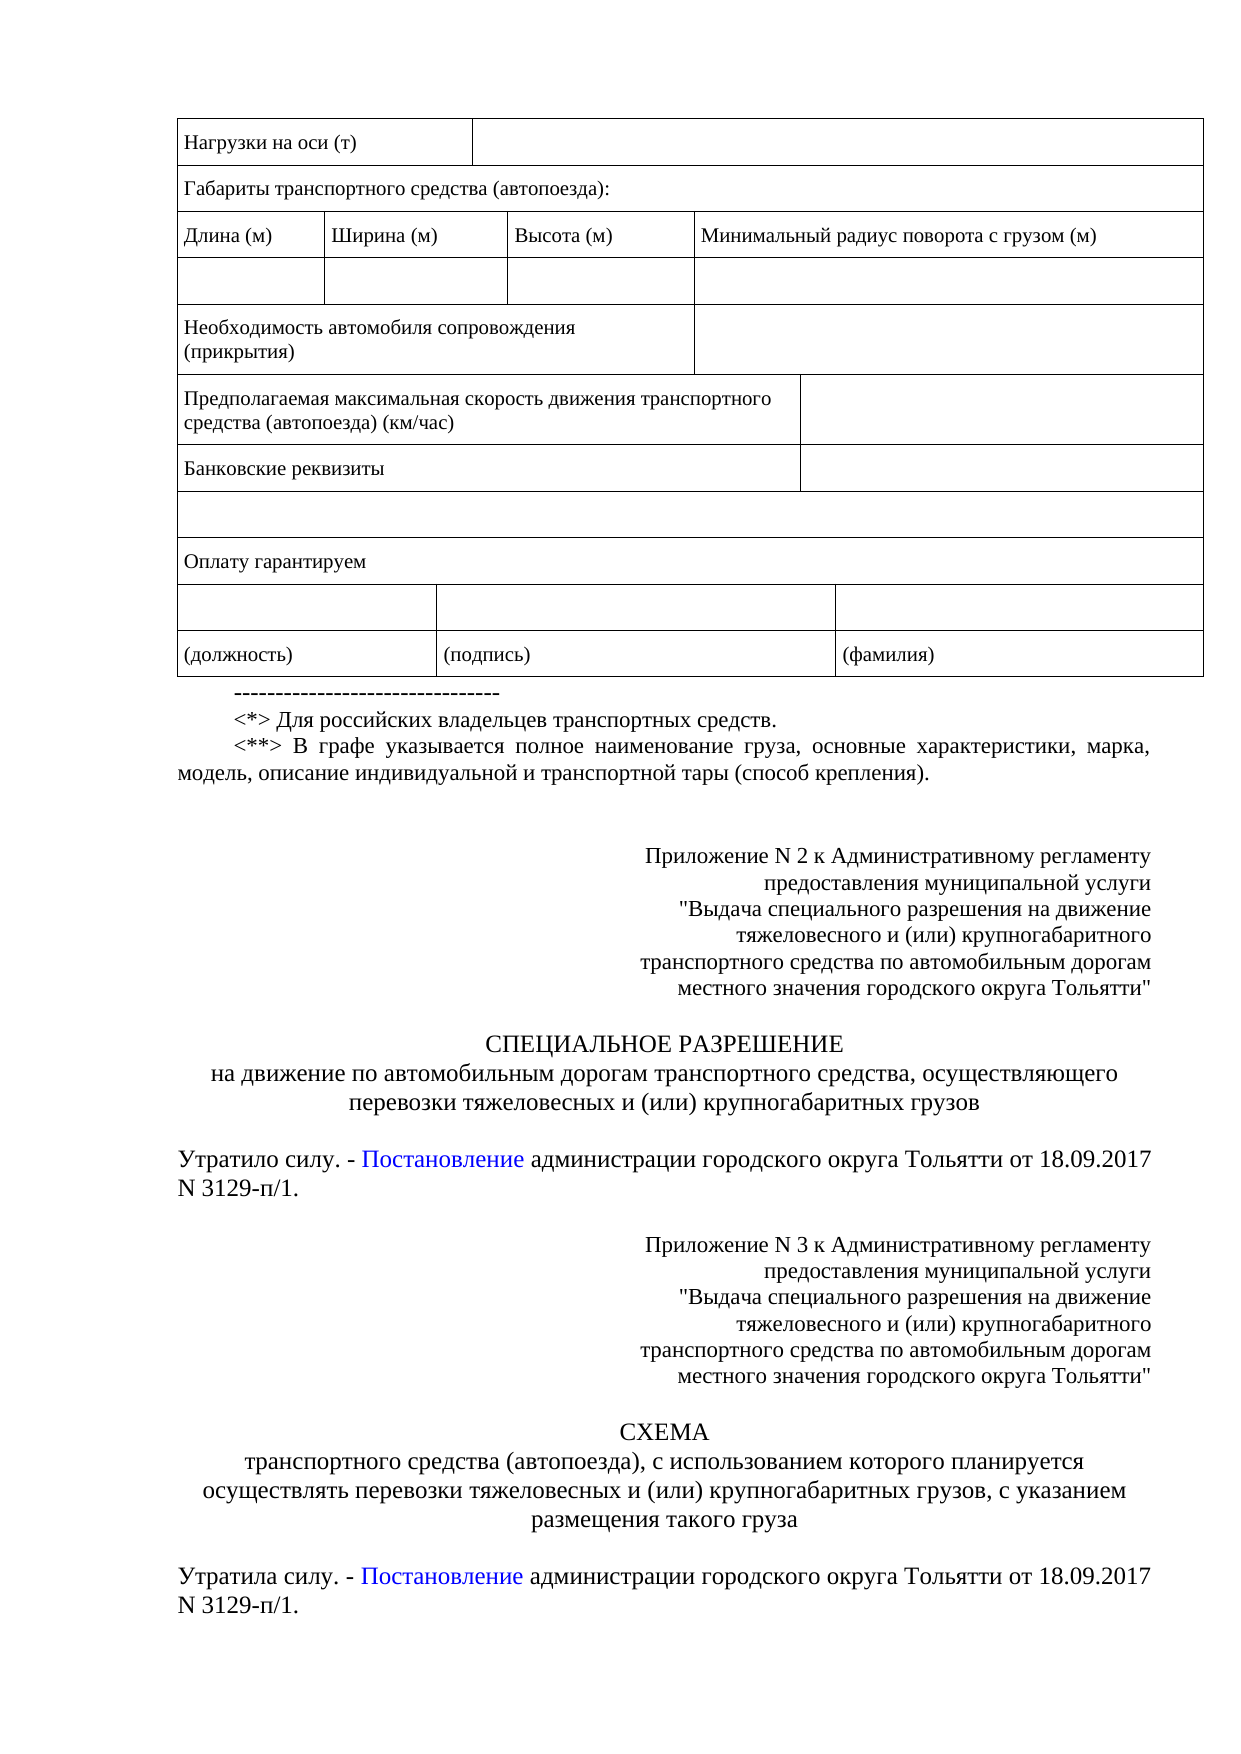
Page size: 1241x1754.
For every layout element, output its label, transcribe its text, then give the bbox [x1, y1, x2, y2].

table_cell [178, 258, 324, 303]
text на движение по автомобильным дорогам транспортного средства, осуществляющего перевозки тяжеловесных и (или) крупногабаритных грузов [177, 1058, 1152, 1116]
table_cell Нагрузки на оси (т) [178, 119, 472, 164]
text Приложение N 3 к Административному регламенту [177, 1231, 1152, 1257]
text местного значения городского округа Тольятти" [177, 974, 1152, 1001]
table_cell [178, 492, 1203, 537]
text "Выдача специального разрешения на движение [177, 1283, 1152, 1310]
table_cell Необходимость автомобиля сопровождения (прикрытия) [178, 305, 694, 374]
table_cell Ширина (м) [325, 212, 507, 257]
table_cell [473, 119, 1203, 164]
table_cell Предполагаемая максимальная скорость движения транспортного средства (автопоезда) (км/час) [178, 375, 800, 444]
text тяжеловесного и (или) крупногабаритного [177, 922, 1152, 948]
table_cell Длина (м) [178, 212, 324, 257]
text <*> Для российских владельцев транспортных средств. [177, 706, 1152, 732]
table_cell Высота (м) [508, 212, 694, 257]
table_cell (должность) [178, 631, 436, 676]
text транспортного средства (автопоезда), с использованием которого планируется осуществлять перевозки тяжеловесных и (или) крупногабаритных грузов, с указанием [177, 1446, 1152, 1504]
text предоставления муниципальной услуги [177, 1257, 1152, 1283]
table_cell [695, 258, 1203, 303]
text тяжеловесного и (или) крупногабаритного [177, 1310, 1152, 1336]
text Утратила силу. - Постановление администрации городского округа Тольятти от 18.09.2017 N 3129-п/1. [177, 1561, 1152, 1619]
table_cell [437, 585, 835, 630]
text транспортного средства по автомобильным дорогам [177, 948, 1152, 974]
text СПЕЦИАЛЬНОЕ РАЗРЕШЕНИЕ [177, 1029, 1152, 1058]
table_cell [695, 305, 1203, 374]
text местного значения городского округа Тольятти" [177, 1362, 1152, 1389]
table_cell Оплату гарантируем [178, 538, 1203, 583]
table_cell [325, 258, 507, 303]
table_cell Габариты транспортного средства (автопоезда): [178, 166, 1203, 211]
table_cell [801, 375, 1203, 444]
table_cell [801, 445, 1203, 491]
table_cell Банковские реквизиты [178, 445, 800, 491]
text СХЕМА [177, 1417, 1152, 1446]
text "Выдача специального разрешения на движение [177, 895, 1152, 922]
table_cell Минимальный радиус поворота с грузом (м) [695, 212, 1203, 257]
table_cell [508, 258, 694, 303]
text размещения такого груза [177, 1504, 1152, 1532]
table_cell [836, 585, 1203, 630]
text Приложение N 2 к Административному регламенту [177, 842, 1152, 869]
text -------------------------------- [177, 677, 1152, 706]
table_cell (подпись) [437, 631, 835, 676]
text транспортного средства по автомобильным дорогам [177, 1336, 1152, 1362]
text предоставления муниципальной услуги [177, 869, 1152, 895]
table_cell (фамилия) [836, 631, 1203, 676]
text <**> В графе указывается полное наименование груза, основные характеристики, марка, модель, описание индивидуальной и транспортной тары (способ крепления). [177, 732, 1152, 785]
text Утратило силу. - Постановление администрации городского округа Тольятти от 18.09.2017 N 3129-п/1. [177, 1144, 1152, 1202]
table_cell [178, 585, 436, 630]
